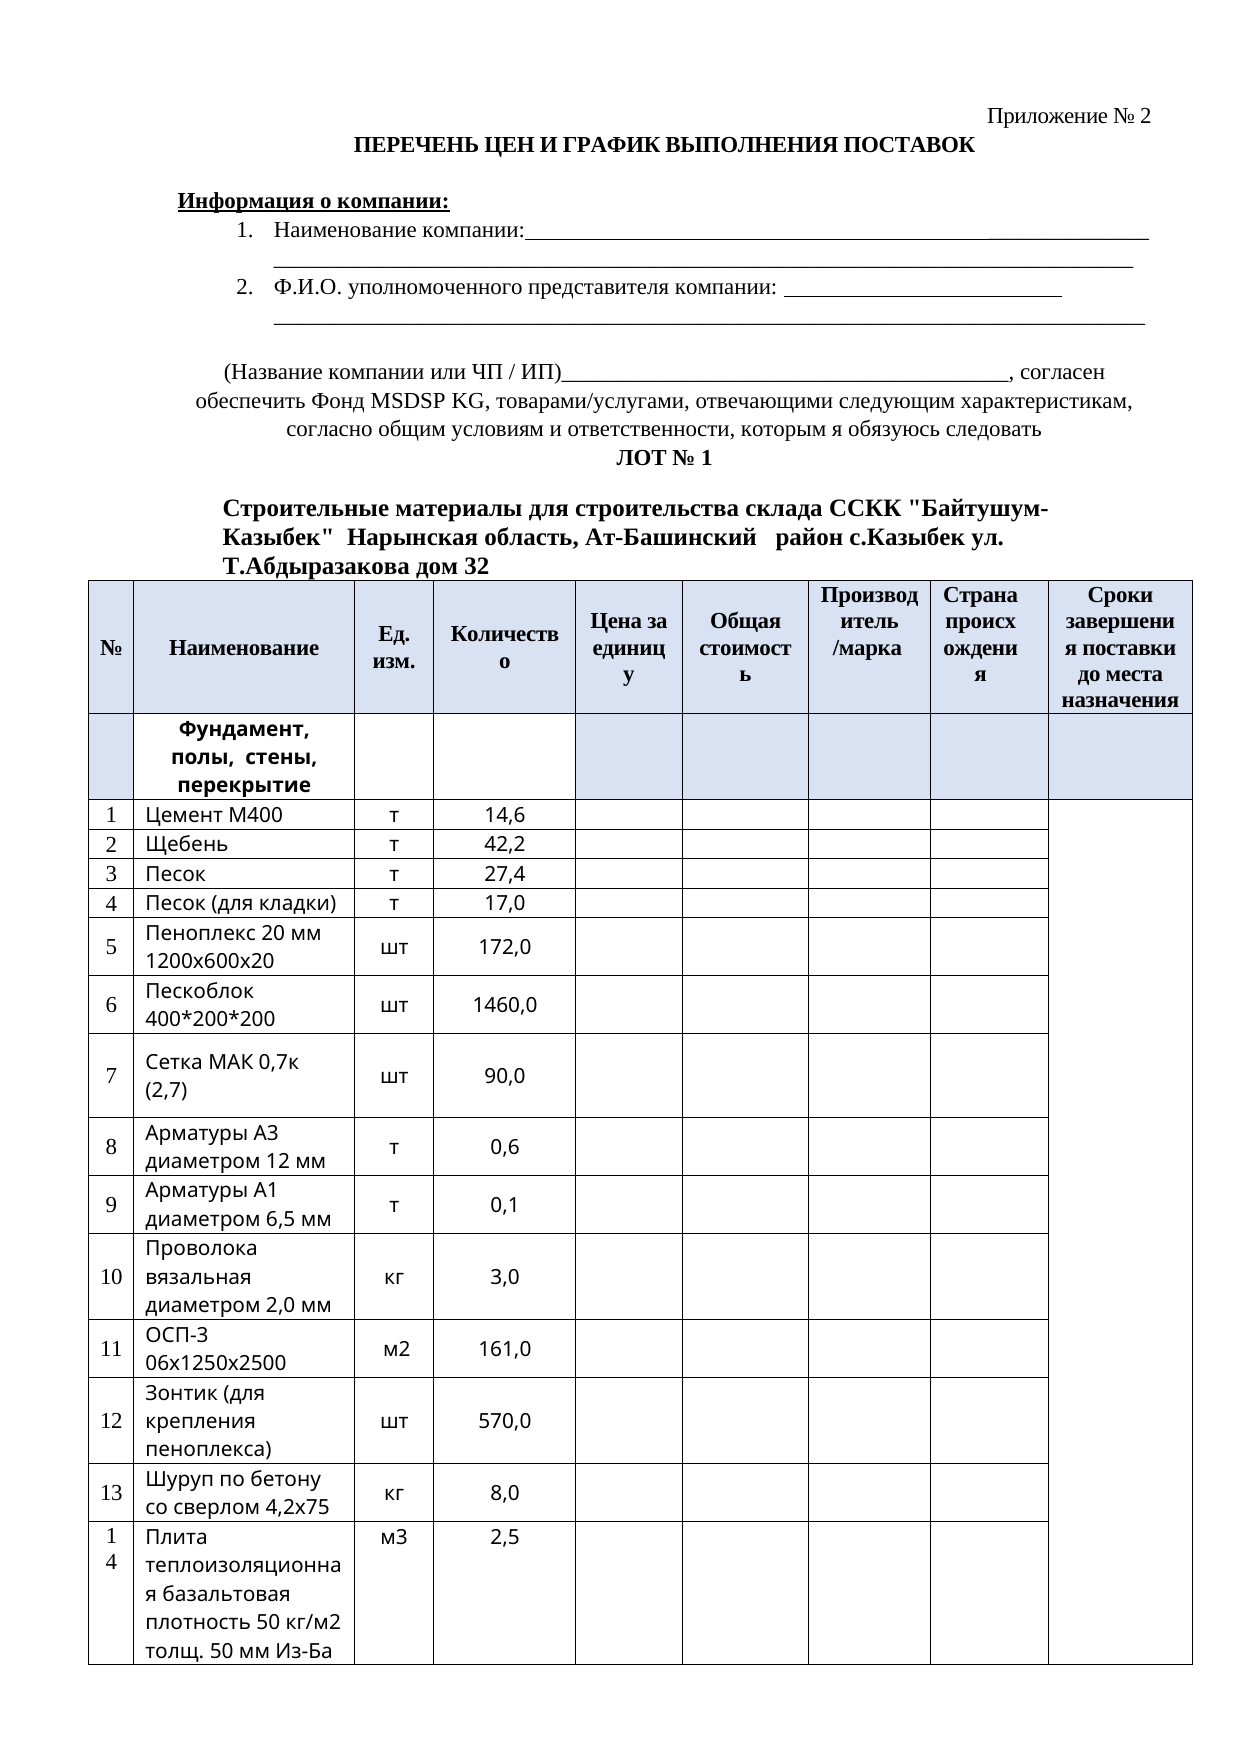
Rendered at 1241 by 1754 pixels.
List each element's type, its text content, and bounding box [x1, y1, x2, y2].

table_header Цена за единицу [576, 581, 682, 713]
table_cell [683, 1320, 808, 1377]
table_header Сроки завершения поставки до места назначения [1049, 581, 1192, 713]
table_cell т [355, 859, 433, 887]
table_cell [809, 1522, 930, 1664]
table_cell [576, 976, 682, 1033]
text (Название компании или ЧП / ИП)_______________________________________, согласен обеспечить Фонд MSDSP KG, товарами/услугами, отвечающими следующим характеристикам, согласно общим условиям и ответственности, которым я обязуюсь следовать [177, 358, 1152, 441]
table_cell [683, 918, 808, 975]
table_cell [809, 1234, 930, 1319]
table_cell [809, 1034, 930, 1117]
table_cell Цемент М400 [134, 800, 354, 828]
table_cell 4 [89, 889, 133, 917]
table_cell [576, 800, 682, 828]
table_cell Сетка МАК 0,7к (2,7) [134, 1034, 354, 1117]
table_cell [931, 889, 1048, 917]
table_cell 570,0 [434, 1378, 575, 1463]
table_cell [576, 830, 682, 858]
table_cell [683, 1522, 808, 1664]
table_cell [683, 1034, 808, 1117]
table_cell [355, 714, 433, 799]
table_cell [931, 976, 1048, 1033]
table_cell шт [355, 918, 433, 975]
table_cell [683, 976, 808, 1033]
table_cell 14 [89, 1522, 133, 1664]
table_cell 0,1 [434, 1176, 575, 1232]
table_cell Пескоблок 400*200*200 [134, 976, 354, 1033]
table_cell шт [355, 1034, 433, 1117]
table_header Общая стоимость [683, 581, 808, 713]
table_cell 1460,0 [434, 976, 575, 1033]
table_header Ед. изм. [355, 581, 433, 713]
table_cell [1049, 800, 1192, 1664]
text Информация о компании: [177, 188, 1152, 214]
table_header Страна происхождения [931, 581, 1048, 713]
table_cell [809, 1118, 930, 1174]
table_cell [683, 1464, 808, 1521]
text Приложение № 2 [177, 102, 1152, 129]
table_cell [809, 976, 930, 1033]
table_cell 172,0 [434, 918, 575, 975]
table_cell кг [355, 1234, 433, 1319]
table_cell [134, 1522, 354, 1664]
list Ф.И.О. уполномоченного представителя компании: ____________________________________________________________________________ [236, 273, 1152, 328]
table_cell [931, 918, 1048, 975]
table_cell 8,0 [434, 1464, 575, 1521]
table_cell [576, 1176, 682, 1232]
table_cell 14,6 [434, 800, 575, 828]
table_cell [576, 1118, 682, 1174]
table_cell 0,6 [434, 1118, 575, 1174]
table_cell Песок [134, 859, 354, 887]
table_cell 2 [89, 830, 133, 858]
table_cell 161,0 [434, 1320, 575, 1377]
table_cell [683, 1118, 808, 1174]
table_cell шт [355, 1378, 433, 1463]
table_header Наименование [134, 581, 354, 713]
table_cell 5 [89, 918, 133, 975]
table_cell Щебень [134, 830, 354, 858]
table_cell [576, 859, 682, 887]
table_cell [576, 1234, 682, 1319]
table_cell [931, 1118, 1048, 1174]
table_cell ОСП-3 06x1250x2500 [134, 1320, 354, 1377]
table_cell 42,2 [434, 830, 575, 858]
table_cell Проволока вязальная диаметром 2,0 мм [134, 1234, 354, 1319]
table_cell [931, 1320, 1048, 1377]
table_header № [89, 581, 133, 713]
table_cell [683, 800, 808, 828]
table_cell [931, 859, 1048, 887]
table_cell [931, 1522, 1048, 1664]
table_cell т [355, 800, 433, 828]
table_cell [576, 889, 682, 917]
table_cell [576, 1378, 682, 1463]
table_cell [683, 1234, 808, 1319]
table_cell 1 [89, 800, 133, 828]
table_cell Фундамент, полы, стены, перекрытие [134, 714, 354, 799]
table_cell 3 [89, 859, 133, 887]
table_cell 8 [89, 1118, 133, 1174]
table_cell [931, 1176, 1048, 1232]
table_cell [576, 1320, 682, 1377]
table_cell [931, 800, 1048, 828]
table_cell 9 [89, 1176, 133, 1232]
table_cell [931, 1234, 1048, 1319]
table_cell [434, 714, 575, 799]
table_cell шт [355, 976, 433, 1033]
table_cell т [355, 889, 433, 917]
table_cell [809, 1378, 930, 1463]
table_cell [576, 1464, 682, 1521]
table_cell 3,0 [434, 1234, 575, 1319]
table_cell [931, 1378, 1048, 1463]
text ПЕРЕЧЕНЬ ЦЕН И ГРАФИК ВЫПОЛНЕНИЯ ПОСТАВОК [177, 131, 1152, 157]
table_cell [683, 830, 808, 858]
table_cell [931, 1034, 1048, 1117]
table_cell [576, 1522, 682, 1664]
table_cell [809, 1464, 930, 1521]
table_cell м2 [355, 1320, 433, 1377]
table_cell 17,0 [434, 889, 575, 917]
list Наименование компании: ______________ [236, 216, 1152, 242]
table_cell [89, 714, 133, 799]
table_cell 7 [89, 1034, 133, 1117]
table_cell [683, 1176, 808, 1232]
table_header Количество [434, 581, 575, 713]
table_cell Песок (для кладки) [134, 889, 354, 917]
table_cell 10 [89, 1234, 133, 1319]
table_cell м3 [355, 1522, 433, 1664]
table_cell 6 [89, 976, 133, 1033]
table_cell 13 [89, 1464, 133, 1521]
table_cell [683, 889, 808, 917]
table_header Производитель /марка [809, 581, 930, 713]
text ЛОТ № 1 [177, 443, 1152, 470]
table_cell [809, 714, 930, 799]
table_cell [683, 714, 808, 799]
table_cell 27,4 [434, 859, 575, 887]
table_cell 90,0 [434, 1034, 575, 1117]
table_cell 12 [89, 1378, 133, 1463]
table_cell [809, 800, 930, 828]
table_header [177, 489, 1181, 580]
table_cell [1049, 714, 1192, 799]
table_cell [809, 918, 930, 975]
table_cell [809, 859, 930, 887]
table_cell [809, 830, 930, 858]
table_cell [576, 1034, 682, 1117]
table_cell кг [355, 1464, 433, 1521]
table_cell Арматуры А1 диаметром 6,5 мм [134, 1176, 354, 1232]
table_cell [931, 1464, 1048, 1521]
table_cell Шуруп по бетону со сверлом 4,2х75 [134, 1464, 354, 1521]
table_cell Арматуры А3 диаметром 12 мм [134, 1118, 354, 1174]
table_cell [809, 1320, 930, 1377]
table_cell [576, 714, 682, 799]
table_cell т [355, 1176, 433, 1232]
table_cell [809, 889, 930, 917]
table_cell Пеноплекс 20 мм 1200х600х20 [134, 918, 354, 975]
table_cell [809, 1176, 930, 1232]
table_cell 2,5 [434, 1522, 575, 1664]
table_cell [683, 859, 808, 887]
table_cell [931, 714, 1048, 799]
text ___________________________________________________________________________ [274, 244, 1152, 271]
table_cell Зонтик (для крепления пеноплекса) [134, 1378, 354, 1463]
table_cell 11 [89, 1320, 133, 1377]
table_cell [931, 830, 1048, 858]
table_cell т [355, 830, 433, 858]
table_cell [576, 918, 682, 975]
table_cell т [355, 1118, 433, 1174]
table_cell [683, 1378, 808, 1463]
